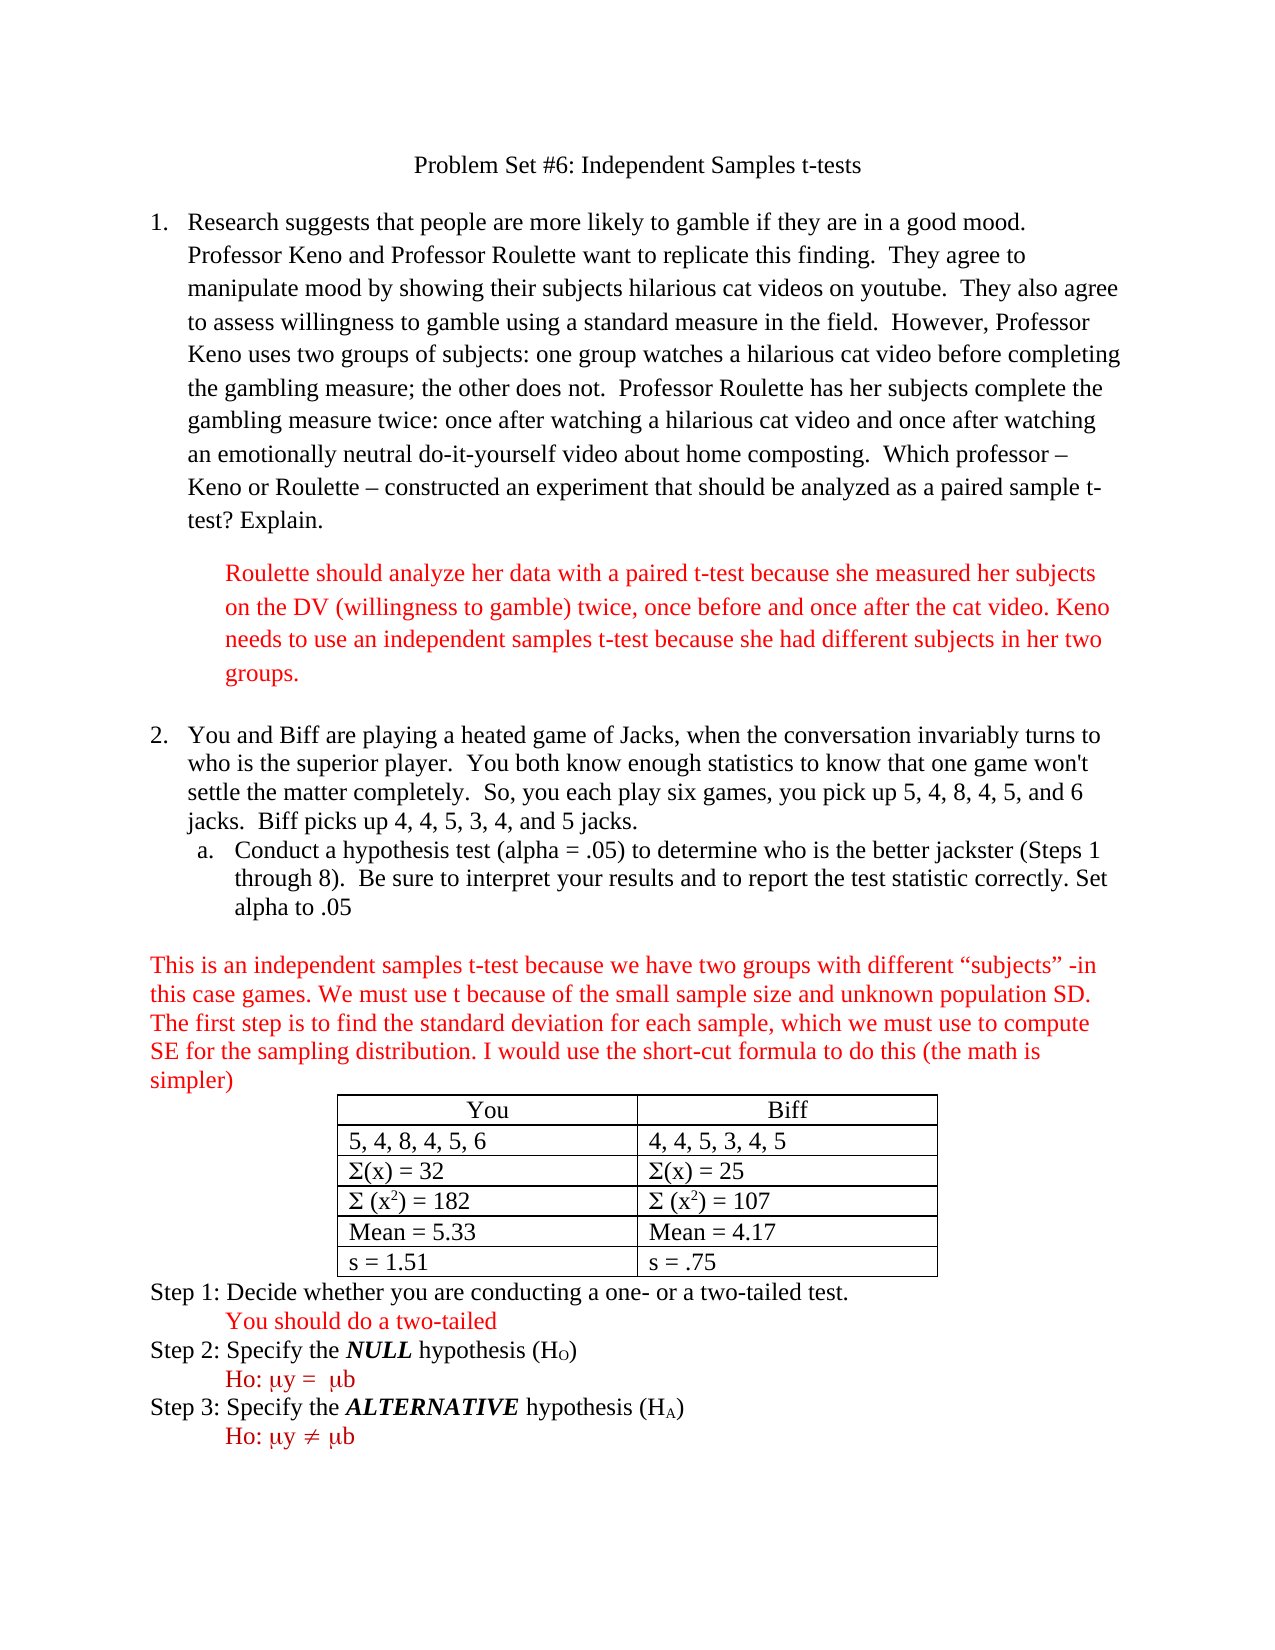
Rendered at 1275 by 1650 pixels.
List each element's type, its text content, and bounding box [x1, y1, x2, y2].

table_cell s = .75 [638, 1247, 937, 1276]
text Step 1: Decide whether you are conducting a one- or a two-tailed test. [150, 1277, 1125, 1306]
text Ho: y = b [225, 1364, 1125, 1392]
text You should do a two-tailed [225, 1306, 1125, 1335]
list Research suggests that people are more likely to gamble if they are in a good mood. Professor Keno and Professor Roulette want to replicate this finding. They agree to manipulate mood by showing their subjects hilarious cat videos on youtube. They also agree to assess willingness to gamble using a standard measure in the field. However, Professor Keno uses two groups of subjects: one group watches a hilarious cat video before completing the gambling measure; the other does not. Professor Roulette has her subjects complete the gambling measure twice: once after watching a hilarious cat video and once after watching an emotionally neutral do-it-yourself video about home composting. Which professor – Keno or Roulette – constructed an experiment that should be analyzed as a paired sample t-test? Explain. [150, 207, 1125, 533]
list Conduct a hypothesis test (alpha = .05) to determine who is the better jackster (Steps 1 through 8). Be sure to interpret your results and to report the test statistic correctly. Set alpha to .05 [197, 835, 1125, 921]
text Ho: y b [225, 1421, 1125, 1450]
table_cell (x) = 32 [338, 1156, 637, 1185]
text Step 3: Specify the ALTERNATIVE hypothesis (HA) [150, 1392, 1125, 1421]
text This is an independent samples t-test because we have two groups with different “subjects” -in this case games. We must use t because of the small sample size and unknown population SD. The first step is to find the standard deviation for each sample, which we must use to compute SE for the sampling distribution. I would use the short-cut formula to do this (the math is simpler) [150, 950, 1125, 1094]
table_cell 4, 4, 5, 3, 4, 5 [638, 1126, 937, 1154]
table_cell (x) = 25 [638, 1156, 937, 1185]
table_cell Mean = 4.17 [638, 1217, 937, 1246]
table_header Biff [638, 1096, 937, 1124]
table_cell Mean = 5.33 [338, 1217, 637, 1246]
table_cell 5, 4, 8, 4, 5, 6 [338, 1126, 637, 1154]
text Problem Set #6: Independent Samples t-tests [150, 150, 1125, 179]
table_header You [338, 1096, 637, 1124]
table_cell (x2) = 182 [338, 1187, 637, 1215]
text Step 2: Specify the NULL hypothesis (HO) [150, 1335, 1125, 1364]
list You and Biff are playing a heated game of Jacks, when the conversation invariably turns to who is the superior player. You both know enough statistics to know that one game won't settle the matter completely. So, you each play six games, you pick up 5, 4, 8, 4, 5, and 6 jacks. Biff picks up 4, 4, 5, 3, 4, and 5 jacks. [150, 720, 1125, 835]
text Roulette should analyze her data with a paired t-test because she measured her subjects on the DV (willingness to gamble) twice, once before and once after the cat video. Keno needs to use an independent samples t-test because she had different subjects in her two groups. [225, 558, 1125, 686]
table_cell s = 1.51 [338, 1247, 637, 1276]
table_cell (x2) = 107 [638, 1187, 937, 1215]
